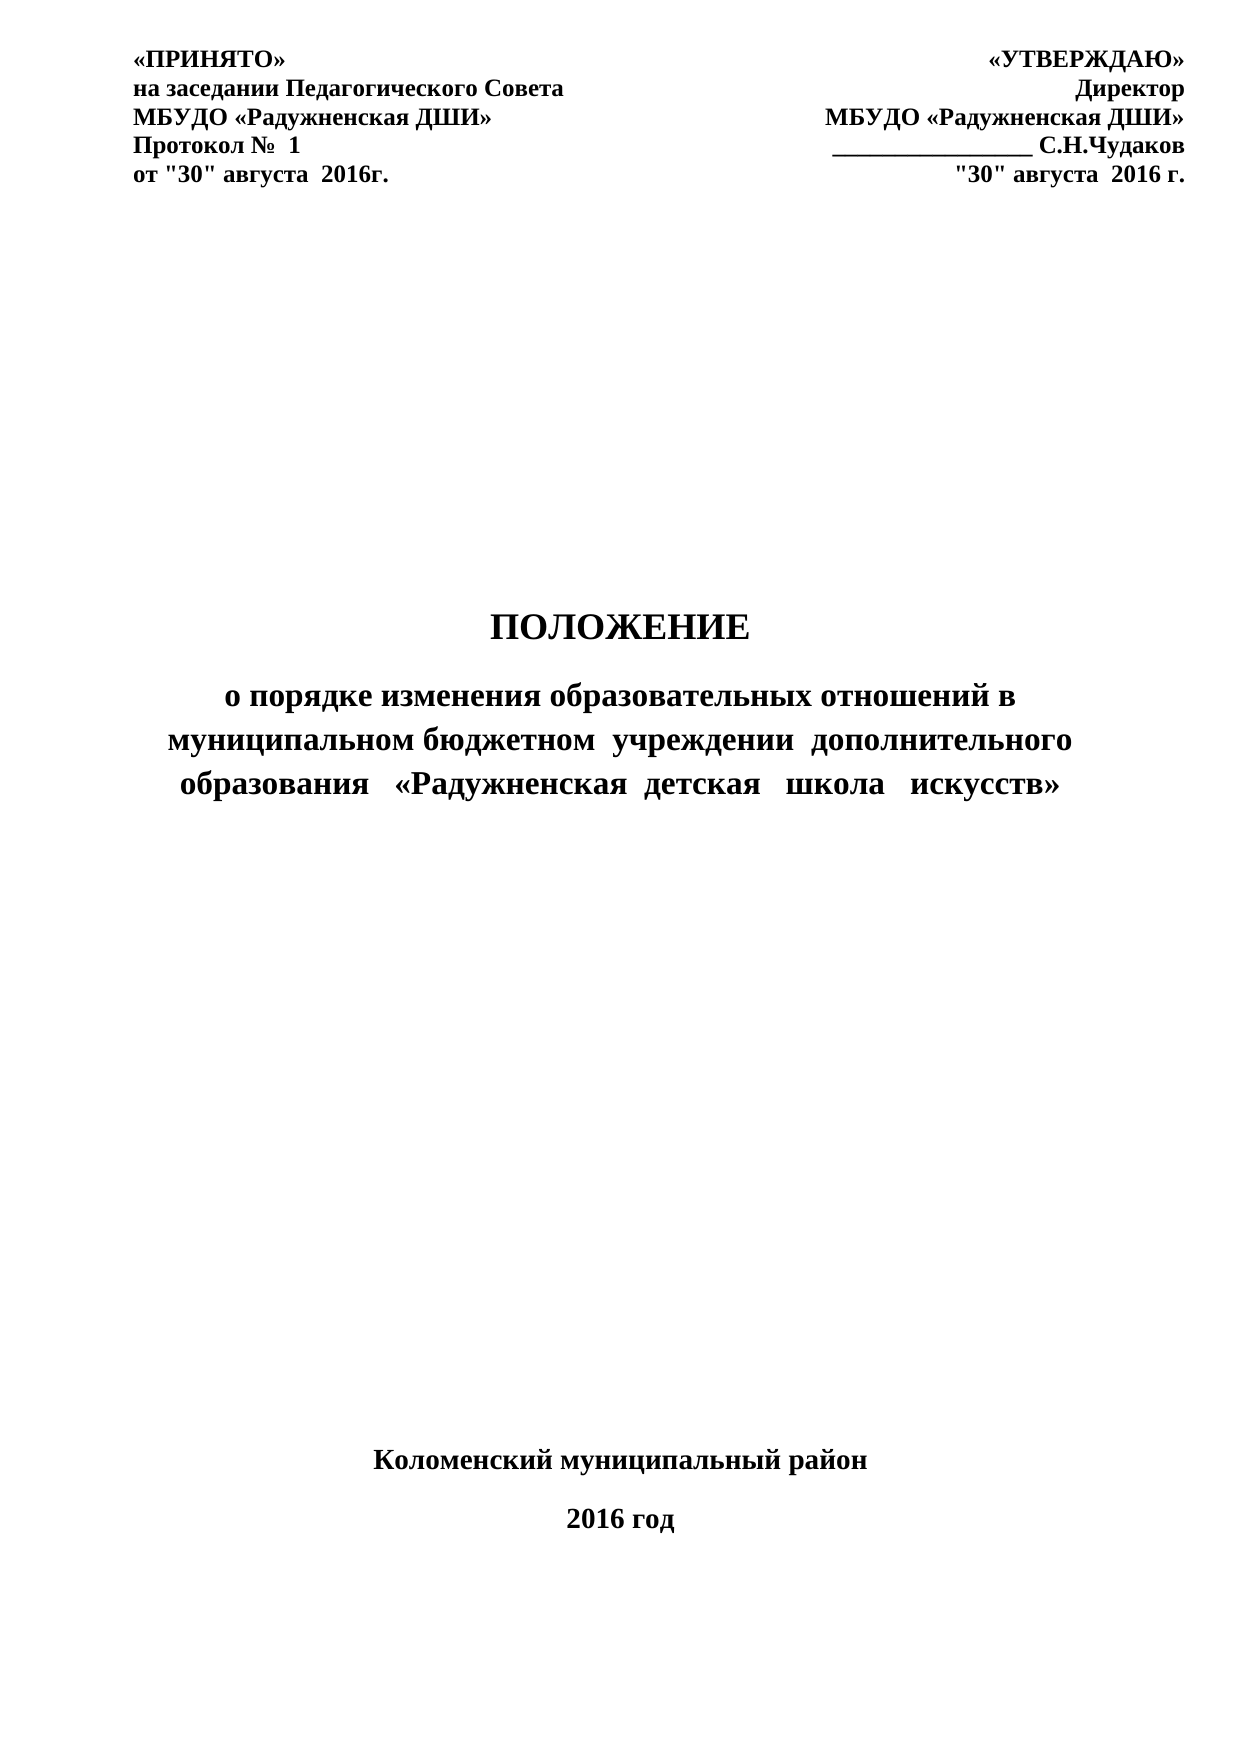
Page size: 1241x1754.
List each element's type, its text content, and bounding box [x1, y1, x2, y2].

table_header «ПРИНЯТО» на заседании Педагогического Совета МБУДО «Радужненская ДШИ» Протокол № 1 от "30" августа 2016г. [122, 44, 651, 282]
table_header «УТВЕРЖДАЮ» Директор МБУДО «Радужненская ДШИ» ________________ С.Н.Чудаков "30" августа 2016 г. [651, 44, 1196, 282]
text о порядке изменения образовательных отношений в муниципальном бюджетном учреждении дополнительного образования «Радужненская детская школа искусств» [133, 675, 1107, 802]
text Коломенский муниципальный район [133, 1442, 1107, 1475]
text ПОЛОЖЕНИЕ [133, 605, 1107, 648]
text 2016 год [133, 1501, 1107, 1535]
